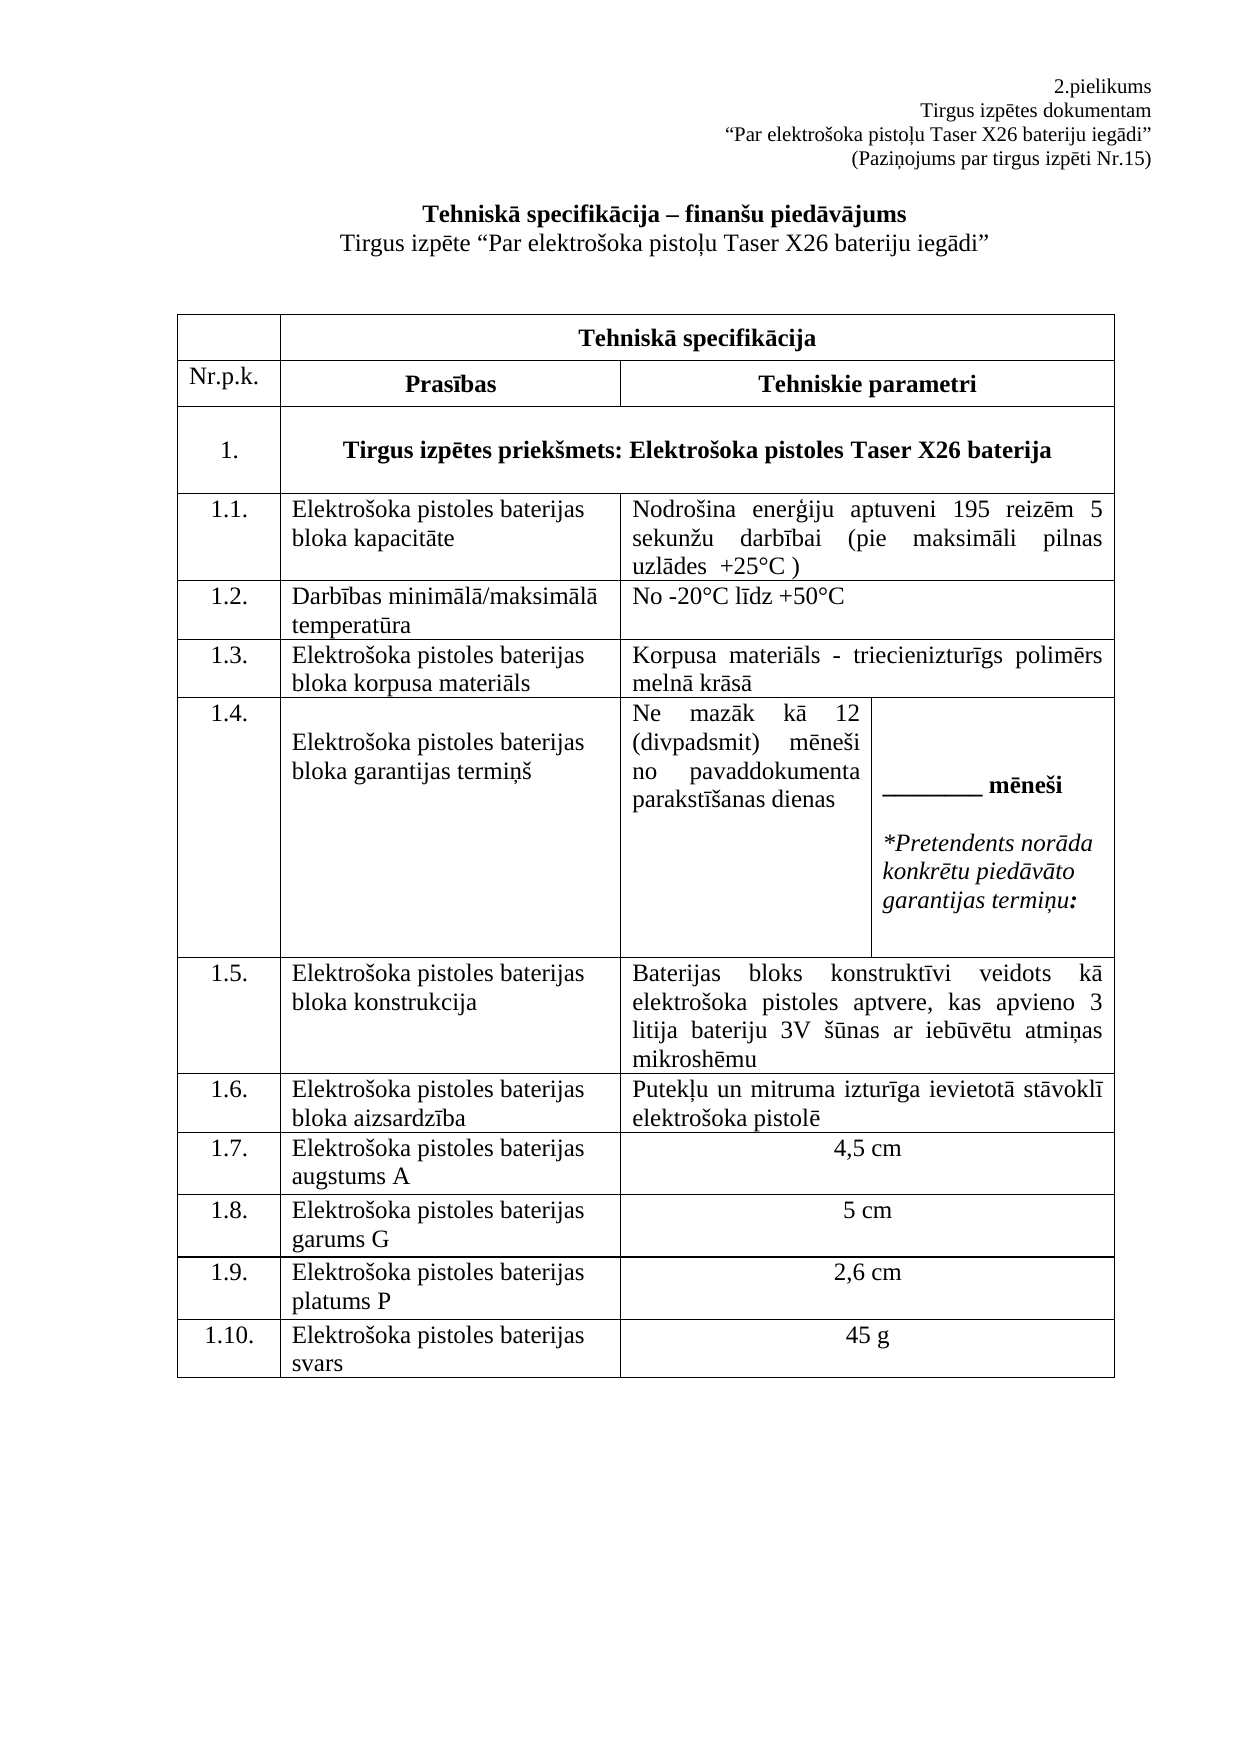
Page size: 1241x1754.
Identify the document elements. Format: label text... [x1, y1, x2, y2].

table_cell 5 cm [621, 1195, 1114, 1256]
table_cell 1.2. [178, 581, 280, 639]
table_cell 1.5. [178, 958, 280, 1073]
table_cell 1.7. [178, 1133, 280, 1194]
table_cell No -20°C līdz +50°C [621, 581, 1114, 639]
table_cell Korpusa materiāls - triecienizturīgs polimērs melnā krāsā [621, 640, 1114, 697]
table_cell Elektrošoka pistoles baterijas svars [281, 1320, 620, 1377]
table_cell 2,6 cm [621, 1258, 1114, 1319]
table_cell Elektrošoka pistoles baterijas bloka korpusa materiāls [281, 640, 620, 697]
table_cell Nodrošina enerģiju aptuveni 195 reizēm 5 sekunžu darbībai (pie maksimāli pilnas uzlādes +25°C ) [621, 494, 1114, 580]
text Tirgus izpēte “Par elektrošoka pistoļu Taser X26 bateriju iegādi” [177, 228, 1152, 256]
table_header Tehniskā specifikācija [281, 315, 1114, 360]
table_cell 1.1. [178, 494, 280, 580]
table_cell Ne mazāk kā 12 (divpadsmit) mēneši no pavaddokumenta parakstīšanas dienas [621, 698, 871, 957]
table_cell Elektrošoka pistoles baterijas bloka konstrukcija [281, 958, 620, 1073]
table_cell Darbības minimālā/maksimālā temperatūra [281, 581, 620, 639]
table_cell 45 g [621, 1320, 1114, 1377]
table_cell Prasības [281, 361, 620, 406]
table_cell 1. [178, 407, 280, 493]
table_cell 1.8. [178, 1195, 280, 1256]
table_cell 1.9. [178, 1258, 280, 1319]
table_cell 1.3. [178, 640, 280, 697]
text Tehniskā specifikācija – finanšu piedāvājums [177, 199, 1152, 228]
table_cell Nr.p.k. [178, 361, 280, 406]
table_cell Putekļu un mitruma izturīga ievietotā stāvoklī elektrošoka pistolē [621, 1074, 1114, 1132]
table_cell 1.4. [178, 698, 280, 957]
table_cell ________ mēneši *Pretendents norāda konkrētu piedāvāto garantijas termiņu: [872, 698, 1114, 957]
table_cell Elektrošoka pistoles baterijas bloka aizsardzība [281, 1074, 620, 1132]
table_cell Tirgus izpētes priekšmets: Elektrošoka pistoles Taser X26 baterija [281, 407, 1114, 493]
table_cell Elektrošoka pistoles baterijas garums G [281, 1195, 620, 1256]
table_cell 1.6. [178, 1074, 280, 1132]
table_header [178, 315, 280, 360]
table_cell Elektrošoka pistoles baterijas bloka garantijas termiņš [281, 698, 620, 957]
table_cell 1.10. [178, 1320, 280, 1377]
table_cell Elektrošoka pistoles baterijas augstums A [281, 1133, 620, 1194]
table_cell Tehniskie parametri [621, 361, 1114, 406]
table_cell Elektrošoka pistoles baterijas platums P [281, 1258, 620, 1319]
table_cell Baterijas bloks konstruktīvi veidots kā elektrošoka pistoles aptvere, kas apvieno 3 litija bateriju 3V šūnas ar iebūvētu atmiņas mikroshēmu [621, 958, 1114, 1073]
table_cell Elektrošoka pistoles baterijas bloka kapacitāte [281, 494, 620, 580]
table_cell 4,5 cm [621, 1133, 1114, 1194]
